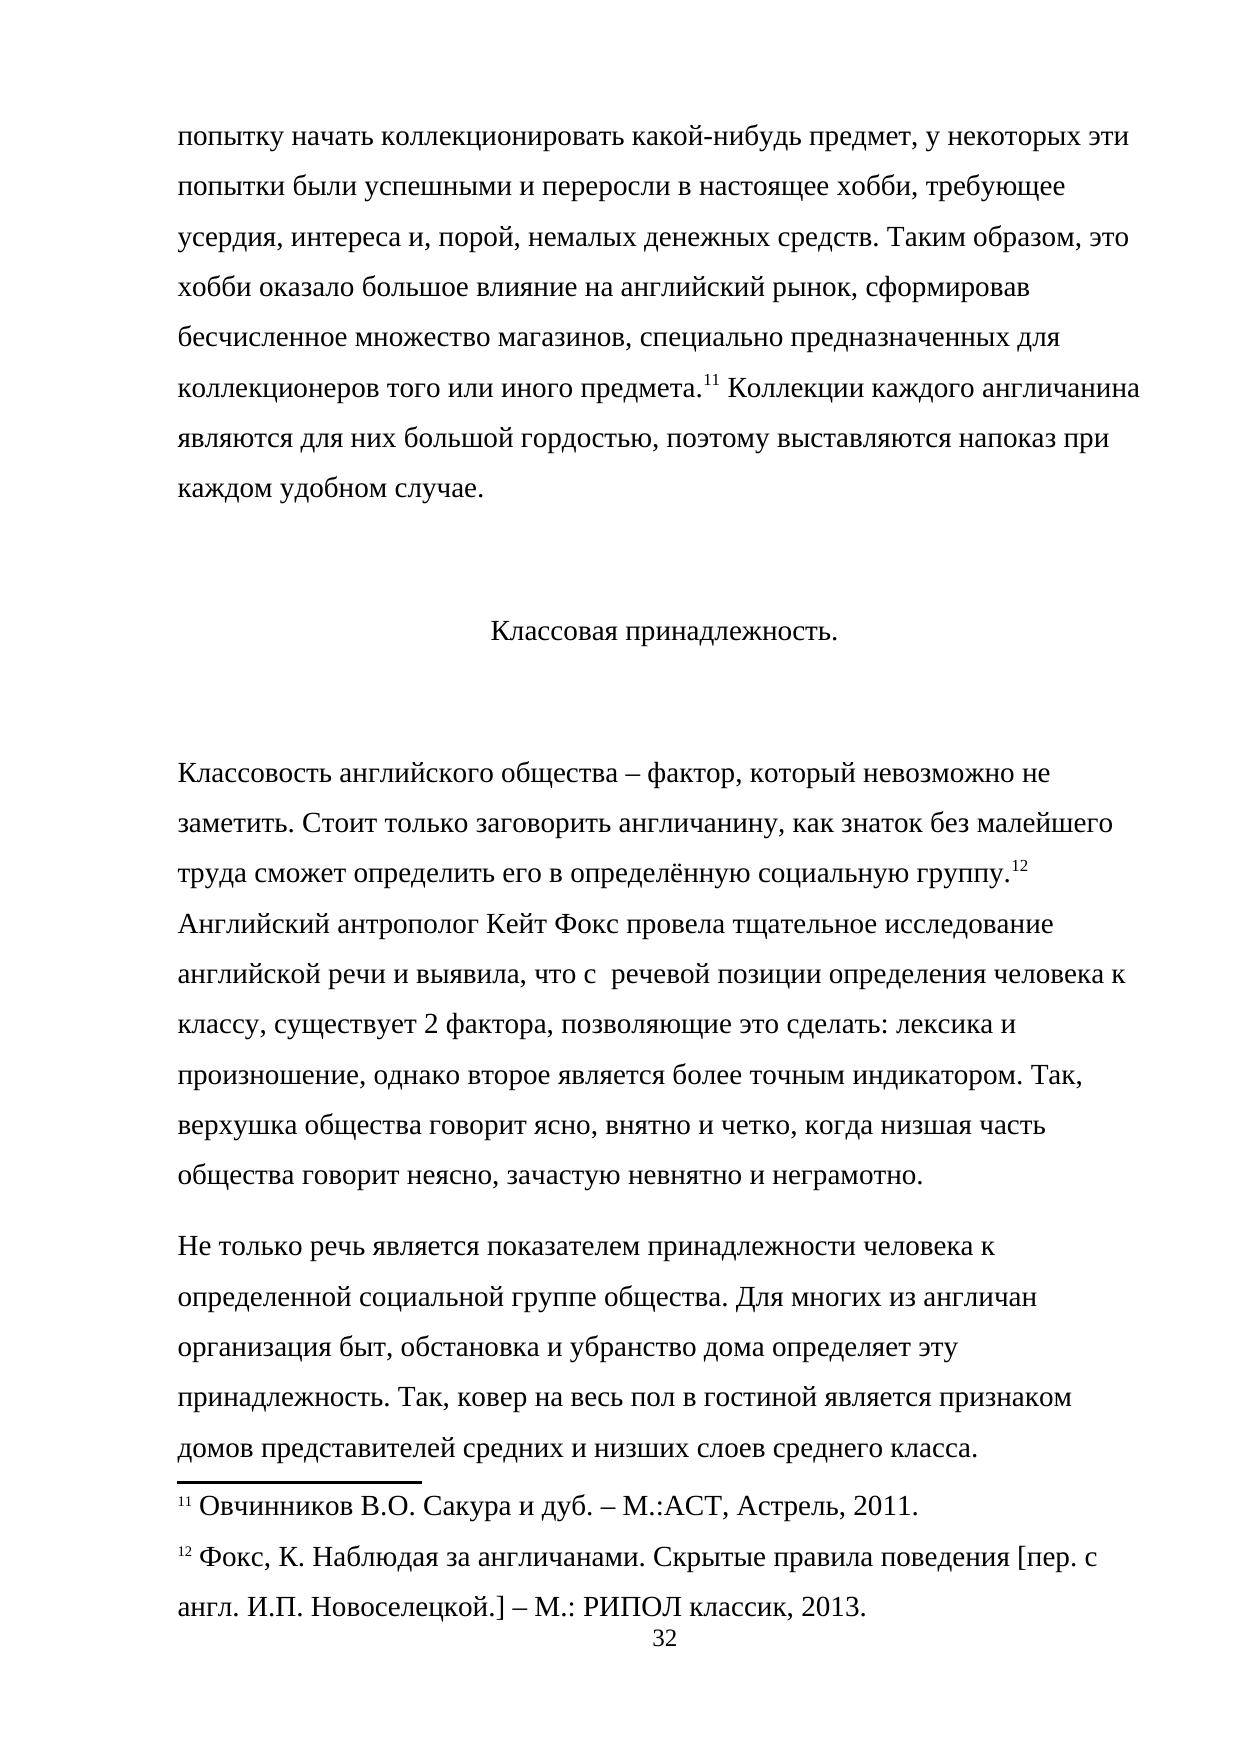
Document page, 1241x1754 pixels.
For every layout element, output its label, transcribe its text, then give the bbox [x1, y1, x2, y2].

text Классовая принадлежность. [177, 613, 1152, 646]
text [177, 1228, 1152, 1463]
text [177, 118, 1152, 504]
text Классовость английского общества – фактор, который невозможно не заметить. Стоит только заговорить англичанину, как знаток без малейшего труда сможет определить его в определённую социальную группу. Английский антрополог Кейт Фокс провела тщательное исследование английской речи и выявила, что с речевой позиции определения человека к классу, существует 2 фактора, позволяющие это сделать: лексика и произношение, однако второе является более точным индикатором. Так, верхушка общества говорит ясно, внятно и четко, когда низшая часть общества говорит неясно, зачастую невнятно и неграмотно. [177, 755, 1152, 1191]
